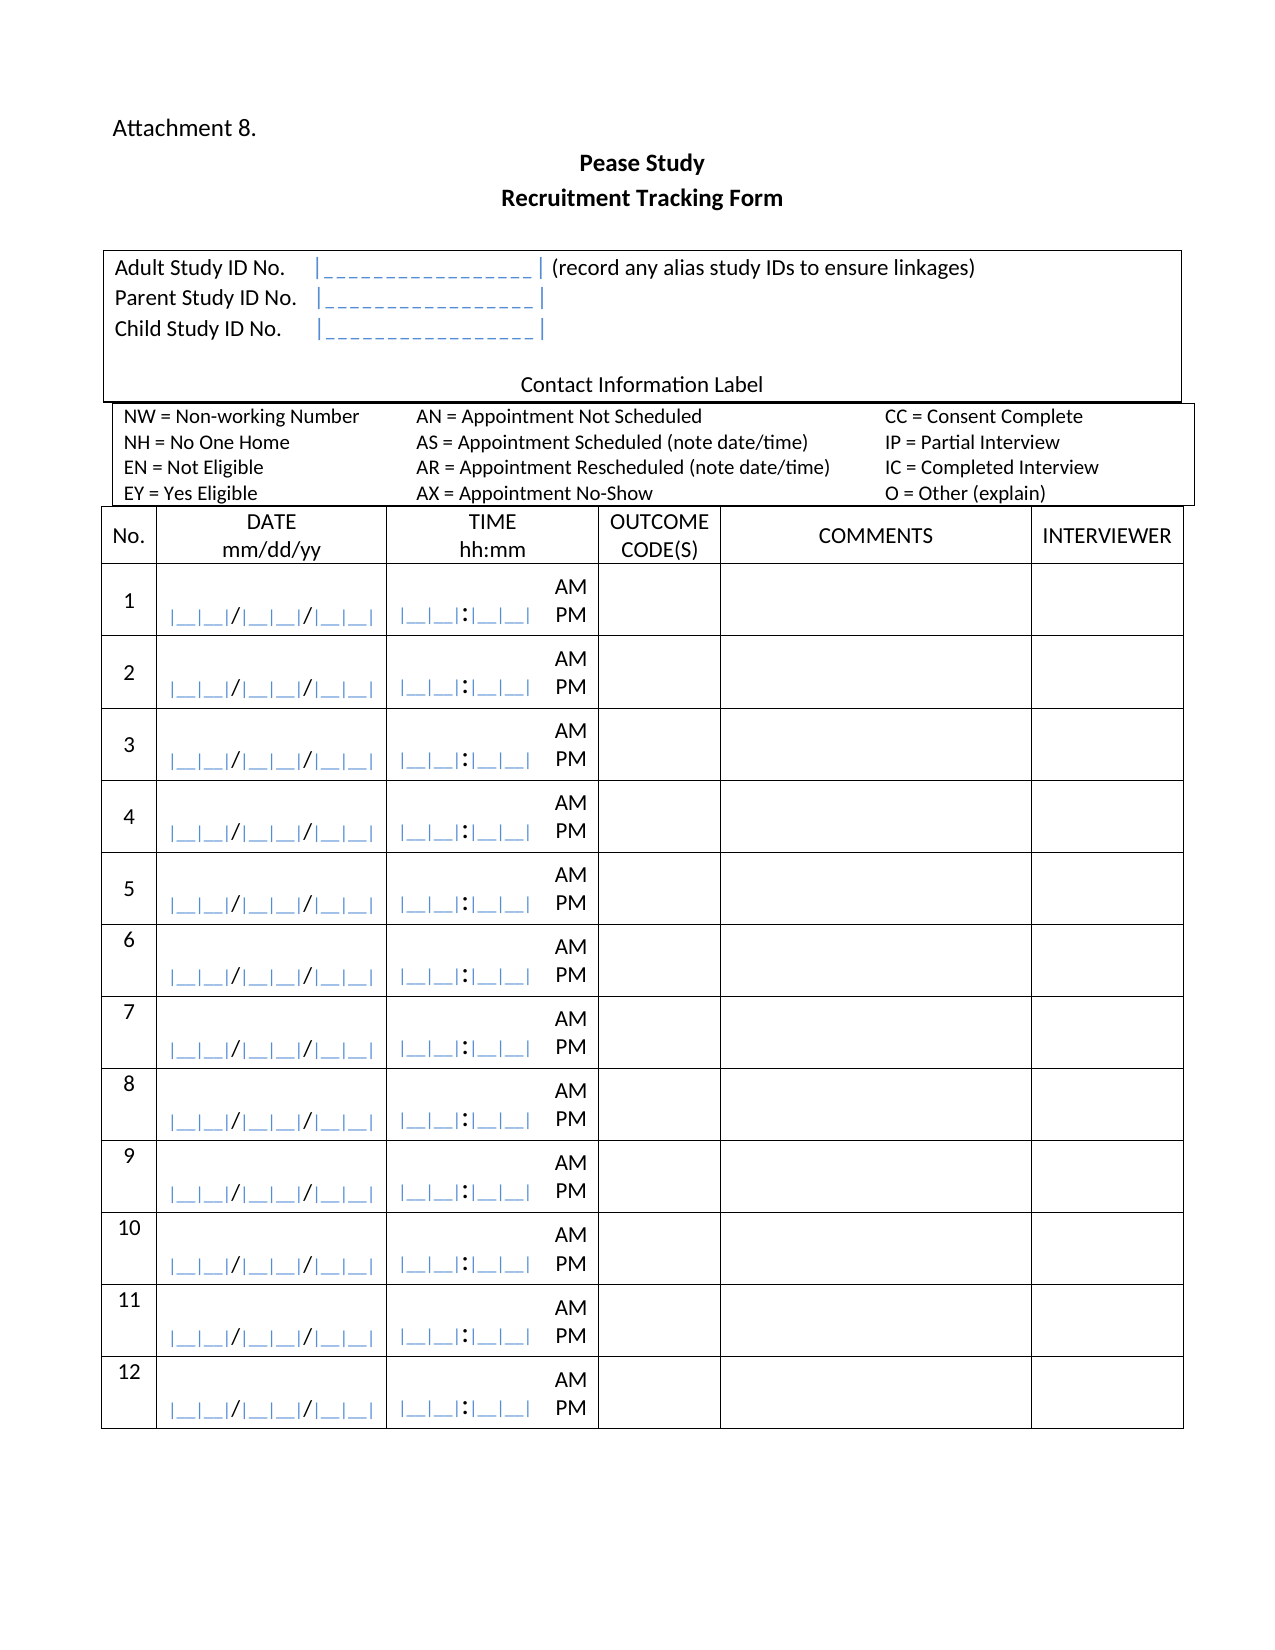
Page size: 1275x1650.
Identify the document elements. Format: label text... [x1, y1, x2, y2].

table_cell AM PM [543, 1069, 598, 1140]
table_cell [599, 1357, 720, 1428]
table_cell |__|__|/|__|__|/|__|__| [157, 1213, 386, 1284]
table_cell 1 [102, 564, 156, 635]
table_header TIME hh:mm [387, 507, 598, 563]
table_cell AM PM [543, 781, 598, 852]
table_cell [721, 1285, 1031, 1356]
table_cell AM PM [543, 997, 598, 1068]
table_cell |__|__|:|__|__| [387, 1357, 543, 1428]
table_header AN = Appointment Not Scheduled AS = Appointment Scheduled (note date/time) AR = Appointment Rescheduled (note date/time) AX = Appointment No-Show [405, 404, 874, 505]
table_header INTERVIEWER [1032, 507, 1183, 563]
table_header COMMENTS [721, 507, 1031, 563]
table_cell |__|__|:|__|__| [387, 853, 543, 924]
table_header OUTCOME CODE(S) [599, 507, 720, 563]
table_cell [599, 1213, 720, 1284]
table_cell |__|__|:|__|__| [387, 781, 543, 852]
table_cell |__|__|/|__|__|/|__|__| [157, 636, 386, 707]
table_cell [1032, 1069, 1183, 1140]
table_cell [1032, 781, 1183, 852]
table_cell AM PM [543, 564, 598, 635]
table_cell AM PM [543, 1357, 598, 1428]
table_cell [721, 997, 1031, 1068]
table_cell [1032, 925, 1183, 996]
table_cell |__|__|:|__|__| [387, 997, 543, 1068]
table_cell [599, 781, 720, 852]
table_cell |__|__|/|__|__|/|__|__| [157, 853, 386, 924]
table_cell 7 [102, 997, 156, 1068]
table_cell [1032, 853, 1183, 924]
table_cell [1032, 1285, 1183, 1356]
table_cell [721, 1213, 1031, 1284]
table_cell [721, 1141, 1031, 1212]
table_cell AM PM [543, 1141, 598, 1212]
table_header Adult Study ID No. |_________________| (record any alias study IDs to ensure linkages) Parent Study ID No. |_________________| Child Study ID No. |_________________| Contact Information Label [104, 251, 1181, 401]
table_cell |__|__|:|__|__| [387, 564, 543, 635]
table_cell |__|__|:|__|__| [387, 636, 543, 707]
table_cell [1032, 997, 1183, 1068]
table_cell |__|__|/|__|__|/|__|__| [157, 925, 386, 996]
table_cell |__|__|/|__|__|/|__|__| [157, 997, 386, 1068]
table_cell [721, 925, 1031, 996]
table_cell |__|__|:|__|__| [387, 1069, 543, 1140]
table_cell [599, 853, 720, 924]
text Attachment 8. [112, 112, 1172, 143]
table_cell |__|__|/|__|__|/|__|__| [157, 564, 386, 635]
table_cell [599, 636, 720, 707]
table_cell 12 [102, 1357, 156, 1428]
table_cell [721, 564, 1031, 635]
table_cell [1032, 1213, 1183, 1284]
table_header NW = Non-working Number NH = No One Home EN = Not Eligible EY = Yes Eligible [113, 404, 405, 505]
table_cell [721, 1357, 1031, 1428]
table_cell [721, 709, 1031, 779]
table_cell [599, 997, 720, 1068]
table_cell [1032, 564, 1183, 635]
table_cell [1032, 1357, 1183, 1428]
table_cell AM PM [543, 1213, 598, 1284]
table_cell |__|__|:|__|__| [387, 925, 543, 996]
table_cell |__|__|/|__|__|/|__|__| [157, 1069, 386, 1140]
table_cell |__|__|:|__|__| [387, 709, 543, 779]
table_cell 8 [102, 1069, 156, 1140]
table_header CC = Consent Complete IP = Partial Interview IC = Completed Interview O = Other (explain) [874, 404, 1194, 505]
text Recruitment Tracking Form [112, 182, 1172, 213]
table_cell AM PM [543, 709, 598, 779]
table_cell 5 [102, 853, 156, 924]
table_cell |__|__|/|__|__|/|__|__| [157, 709, 386, 779]
table_cell 4 [102, 781, 156, 852]
table_header DATE mm/dd/yy [157, 507, 386, 563]
table_cell [721, 636, 1031, 707]
table_cell |__|__|:|__|__| [387, 1213, 543, 1284]
text Pease Study [112, 147, 1172, 178]
table_cell |__|__|/|__|__|/|__|__| [157, 1141, 386, 1212]
table_cell [599, 1069, 720, 1140]
table_cell |__|__|:|__|__| [387, 1141, 543, 1212]
table_header No. [102, 507, 156, 563]
table_cell |__|__|/|__|__|/|__|__| [157, 1357, 386, 1428]
table_cell [599, 564, 720, 635]
table_cell AM PM [543, 853, 598, 924]
table_cell [599, 1285, 720, 1356]
table_cell AM PM [543, 1285, 598, 1356]
table_cell [721, 853, 1031, 924]
table_cell [721, 781, 1031, 852]
table_cell [1032, 636, 1183, 707]
table_cell 9 [102, 1141, 156, 1212]
table_cell 6 [102, 925, 156, 996]
table_cell |__|__|/|__|__|/|__|__| [157, 781, 386, 852]
table_cell 3 [102, 709, 156, 779]
table_cell |__|__|/|__|__|/|__|__| [157, 1285, 386, 1356]
table_cell 10 [102, 1213, 156, 1284]
table_cell 2 [102, 636, 156, 707]
table_cell [599, 925, 720, 996]
table_cell AM PM [543, 636, 598, 707]
table_cell 11 [102, 1285, 156, 1356]
table_cell [721, 1069, 1031, 1140]
table_cell [599, 1141, 720, 1212]
table_cell [1032, 709, 1183, 779]
table_cell [1032, 1141, 1183, 1212]
table_cell [599, 709, 720, 779]
table_cell AM PM [543, 925, 598, 996]
table_cell |__|__|:|__|__| [387, 1285, 543, 1356]
